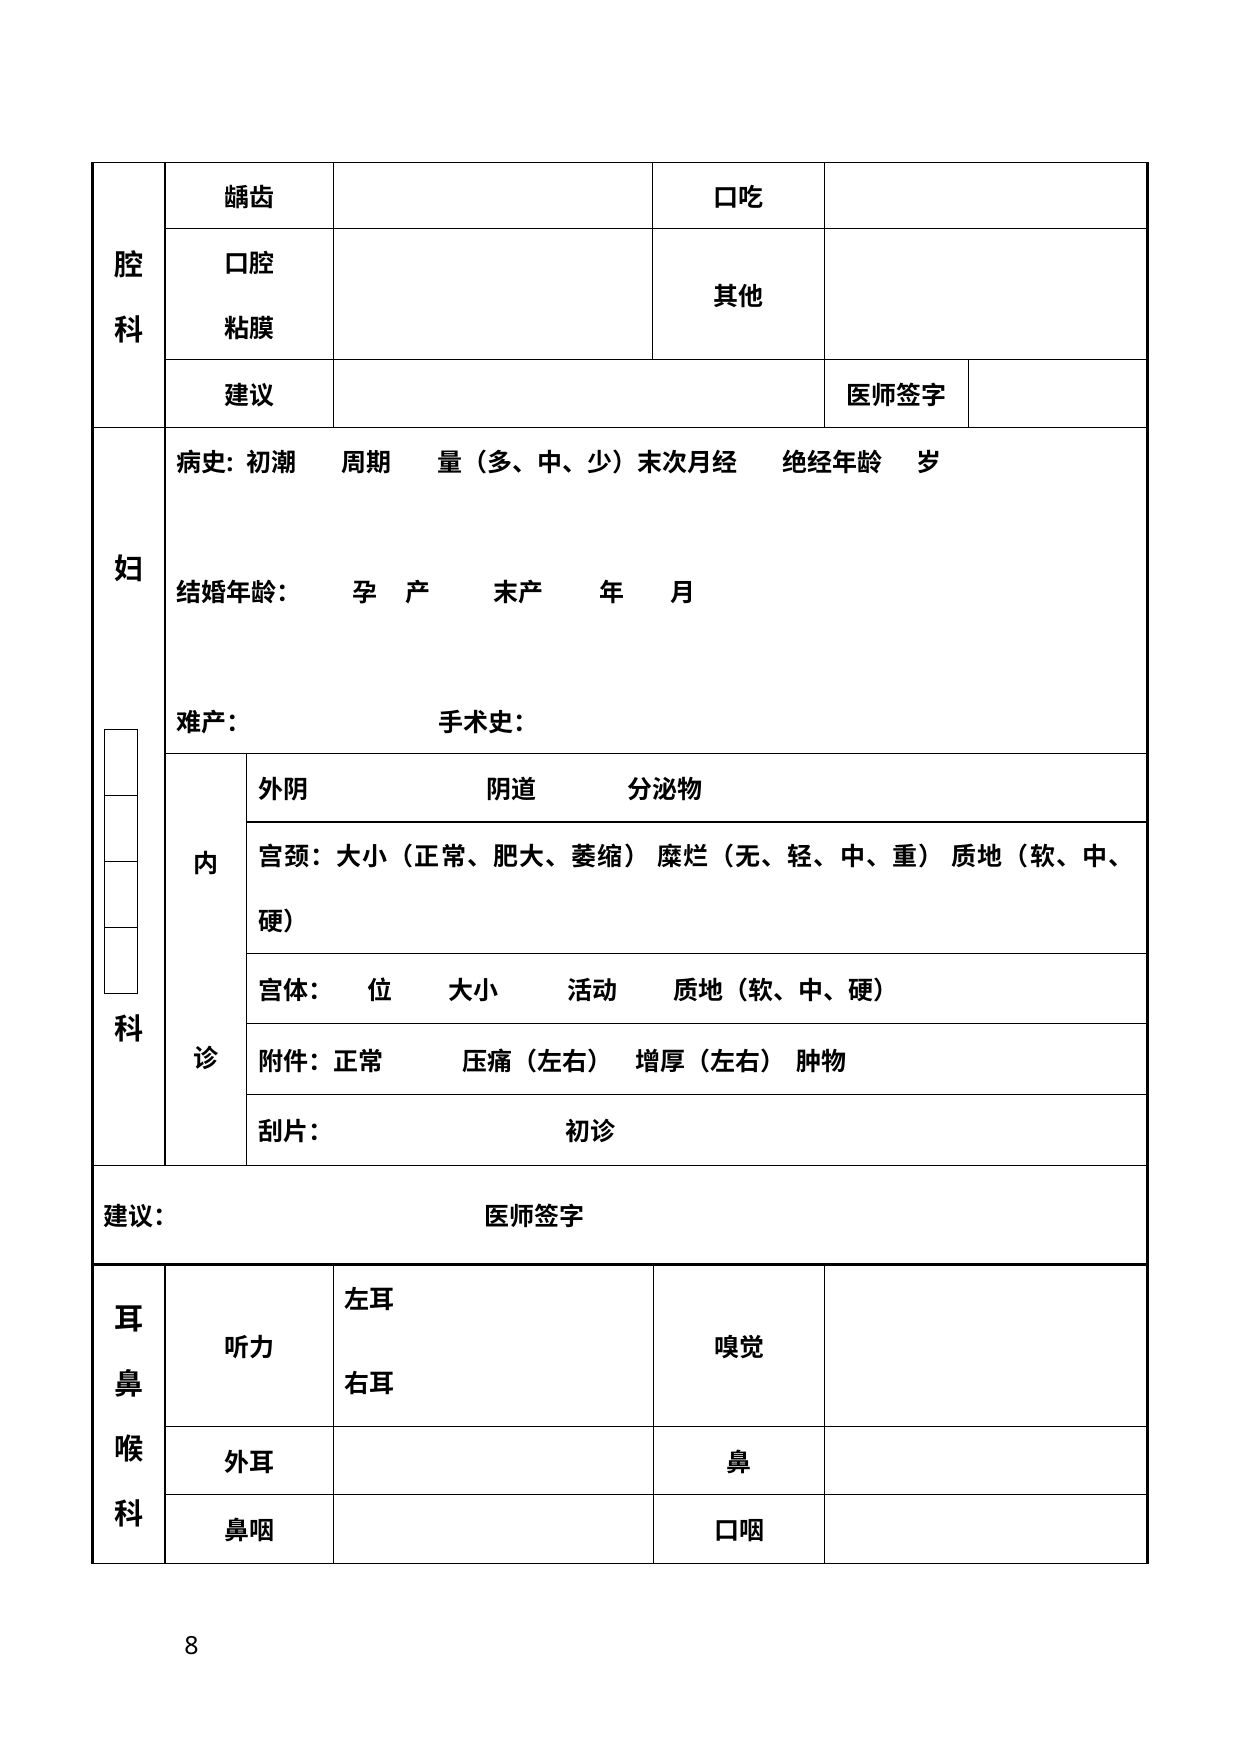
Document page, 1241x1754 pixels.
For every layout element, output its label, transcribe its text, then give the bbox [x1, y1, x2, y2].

table_cell 内 诊 [166, 754, 246, 1165]
table_cell 宫颈：大小（正常、肥大、萎缩） 糜烂（无、轻、中、重） 质地（软、中、硬） [247, 823, 1146, 952]
table_cell [334, 360, 824, 427]
table_cell 口腔 粘膜 [166, 229, 333, 359]
table_cell [825, 1266, 1146, 1426]
table_cell 建议 [166, 360, 333, 427]
table_cell 口吃 [653, 163, 824, 228]
table_cell 左耳 右耳 [334, 1266, 653, 1426]
table_cell [825, 163, 1146, 228]
table_cell 妇 科 [94, 428, 164, 1165]
table_cell 鼻咽 [166, 1495, 333, 1562]
table_cell 口咽 [654, 1495, 824, 1562]
table_cell [334, 163, 652, 228]
table_cell 口腔科 [94, 163, 164, 427]
table_cell 刮片： 初诊 [247, 1095, 1146, 1165]
table_cell 龋齿 [166, 163, 333, 228]
table_cell [825, 1427, 1146, 1494]
table_cell 病史: 初潮 周期 量（多、中、少）末次月经 绝经年龄 岁 结婚年龄： 孕 产 末产 年 月 难产： 手术史： [166, 428, 1146, 753]
table_cell [334, 1427, 653, 1494]
table_cell [334, 229, 652, 359]
table_cell 建议： 医师签字 [94, 1166, 1146, 1262]
table_cell 嗅觉 [654, 1266, 824, 1426]
table_cell 鼻 [654, 1427, 824, 1494]
table_cell 听力 [166, 1266, 333, 1426]
table_cell 外耳 [166, 1427, 333, 1494]
table_cell 其他 [653, 229, 824, 359]
table_cell [825, 229, 1146, 359]
table_cell 阴道 分泌物 [355, 754, 1146, 821]
table_cell 附件：正常 压痛（左右） 增厚（左右） 肿物 [247, 1024, 1146, 1094]
table_cell 耳鼻喉科 [94, 1266, 164, 1562]
table_cell 外阴 [247, 754, 354, 821]
table_cell 医师签字 [825, 360, 968, 427]
table_cell 宫体： 位 大小 活动 质地（软、中、硬） [247, 954, 1146, 1023]
table_cell [334, 1495, 653, 1562]
table_cell [969, 360, 1146, 427]
table_cell [825, 1495, 1146, 1562]
